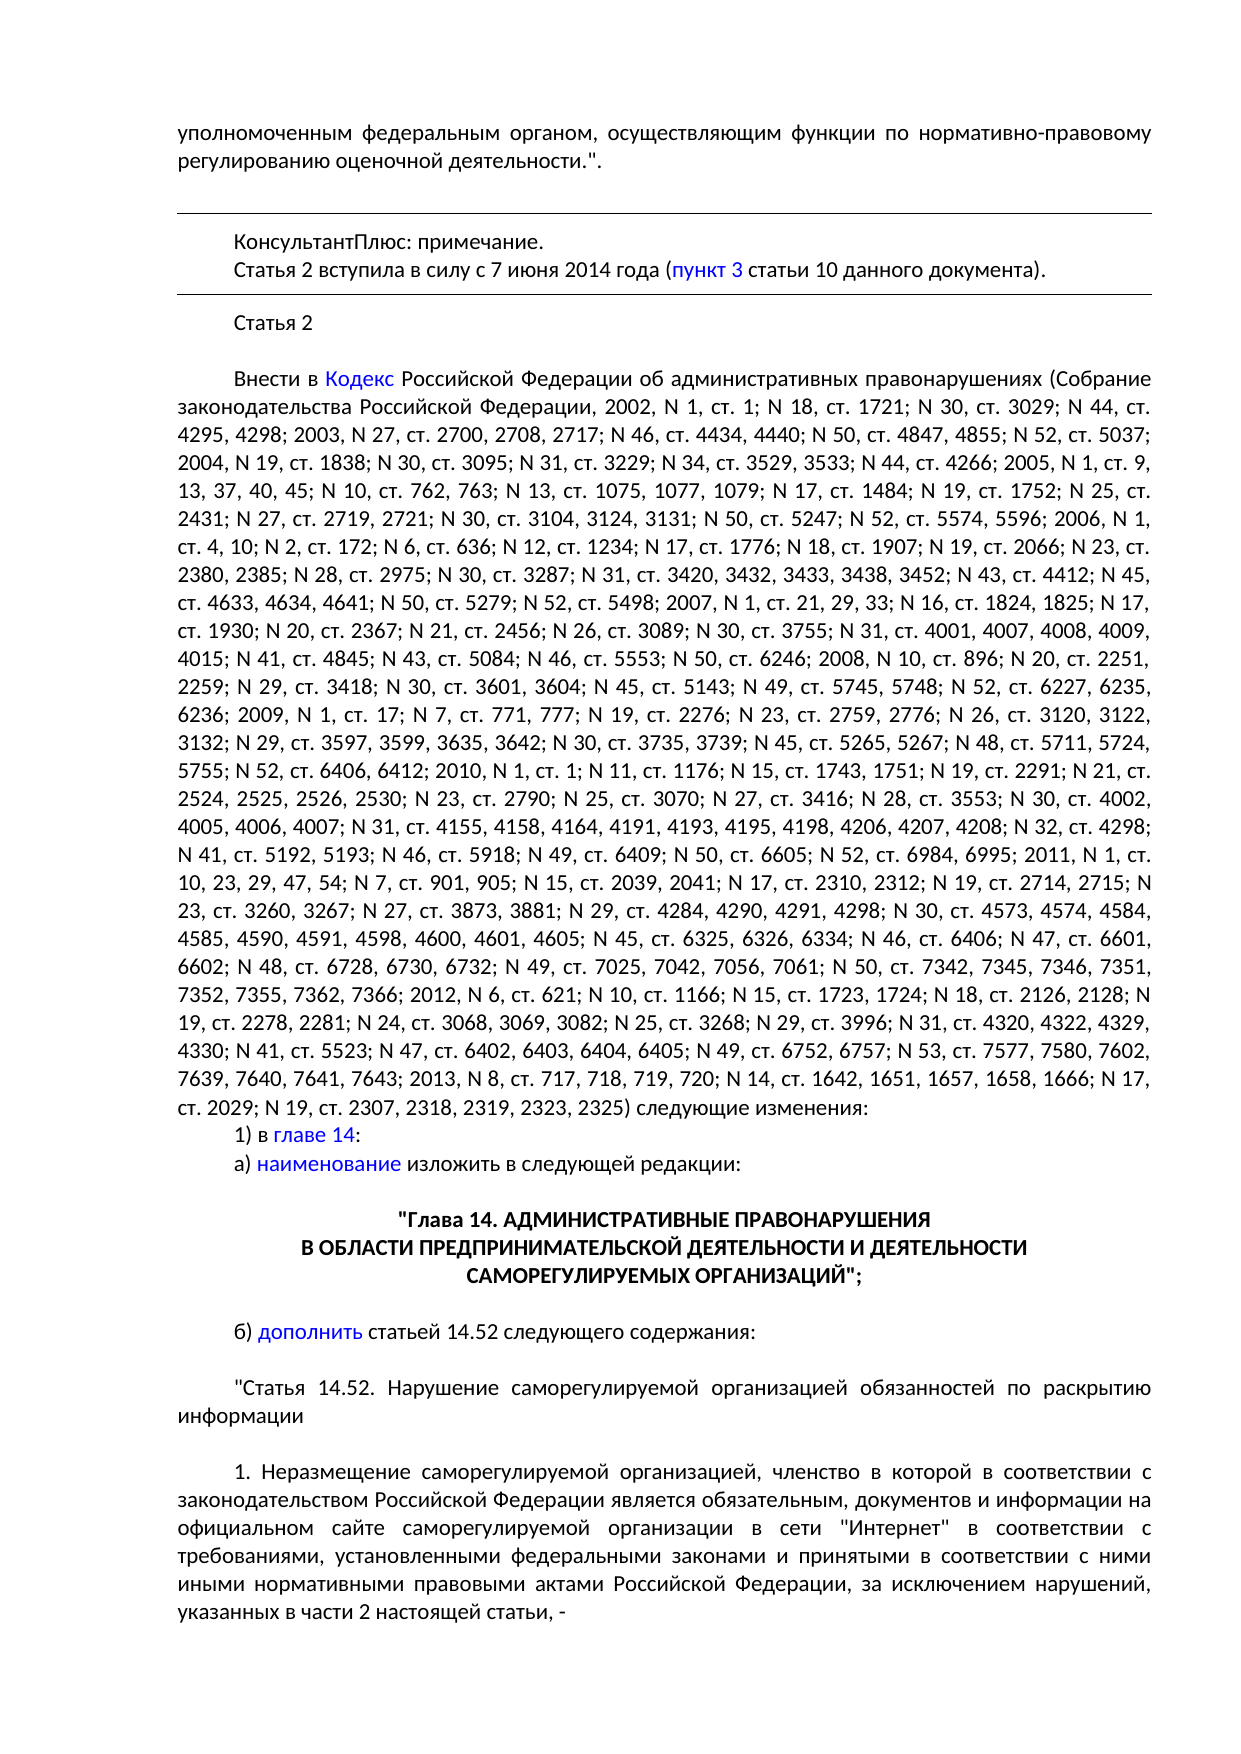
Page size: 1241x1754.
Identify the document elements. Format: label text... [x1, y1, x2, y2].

text б) дополнить статьей 14.52 следующего содержания: [177, 1317, 1152, 1345]
text Статья 2 вступила в силу с 7 июня 2014 года (пункт 3 статьи 10 данного документа). [177, 255, 1152, 283]
text а) наименование изложить в следующей редакции: [177, 1149, 1152, 1177]
title В ОБЛАСТИ ПРЕДПРИНИМАТЕЛЬСКОЙ ДЕЯТЕЛЬНОСТИ И ДЕЯТЕЛЬНОСТИ [177, 1233, 1152, 1261]
text 1. Неразмещение саморегулируемой организацией, членство в которой в соответствии с законодательством Российской Федерации является обязательным, документов и информации на официальном сайте саморегулируемой организации в сети "Интернет" в соответствии с требованиями, установленными федеральными законами и принятыми в соответствии с ними иными нормативными правовыми актами Российской Федерации, за исключением нарушений, указанных в части 2 настоящей статьи, - [177, 1457, 1152, 1625]
text Внести в Кодекс Российской Федерации об административных правонарушениях (Собрание законодательства Российской Федерации, 2002, N 1, ст. 1; N 18, ст. 1721; N 30, ст. 3029; N 44, ст. 4295, 4298; 2003, N 27, ст. 2700, 2708, 2717; N 46, ст. 4434, 4440; N 50, ст. 4847, 4855; N 52, ст. 5037; 2004, N 19, ст. 1838; N 30, ст. 3095; N 31, ст. 3229; N 34, ст. 3529, 3533; N 44, ст. 4266; 2005, N 1, ст. 9, 13, 37, 40, 45; N 10, ст. 762, 763; N 13, ст. 1075, 1077, 1079; N 17, ст. 1484; N 19, ст. 1752; N 25, ст. 2431; N 27, ст. 2719, 2721; N 30, ст. 3104, 3124, 3131; N 50, ст. 5247; N 52, ст. 5574, 5596; 2006, N 1, ст. 4, 10; N 2, ст. 172; N 6, ст. 636; N 12, ст. 1234; N 17, ст. 1776; N 18, ст. 1907; N 19, ст. 2066; N 23, ст. 2380, 2385; N 28, ст. 2975; N 30, ст. 3287; N 31, ст. 3420, 3432, 3433, 3438, 3452; N 43, ст. 4412; N 45, ст. 4633, 4634, 4641; N 50, ст. 5279; N 52, ст. 5498; 2007, N 1, ст. 21, 29, 33; N 16, ст. 1824, 1825; N 17, ст. 1930; N 20, ст. 2367; N 21, ст. 2456; N 26, ст. 3089; N 30, ст. 3755; N 31, ст. 4001, 4007, 4008, 4009, 4015; N 41, ст. 4845; N 43, ст. 5084; N 46, ст. 5553; N 50, ст. 6246; 2008, N 10, ст. 896; N 20, ст. 2251, 2259; N 29, ст. 3418; N 30, ст. 3601, 3604; N 45, ст. 5143; N 49, ст. 5745, 5748; N 52, ст. 6227, 6235, 6236; 2009, N 1, ст. 17; N 7, ст. 771, 777; N 19, ст. 2276; N 23, ст. 2759, 2776; N 26, ст. 3120, 3122, 3132; N 29, ст. 3597, 3599, 3635, 3642; N 30, ст. 3735, 3739; N 45, ст. 5265, 5267; N 48, ст. 5711, 5724, 5755; N 52, ст. 6406, 6412; 2010, N 1, ст. 1; N 11, ст. 1176; N 15, ст. 1743, 1751; N 19, ст. 2291; N 21, ст. 2524, 2525, 2526, 2530; N 23, ст. 2790; N 25, ст. 3070; N 27, ст. 3416; N 28, ст. 3553; N 30, ст. 4002, 4005, 4006, 4007; N 31, ст. 4155, 4158, 4164, 4191, 4193, 4195, 4198, 4206, 4207, 4208; N 32, ст. 4298; N 41, ст. 5192, 5193; N 46, ст. 5918; N 49, ст. 6409; N 50, ст. 6605; N 52, ст. 6984, 6995; 2011, N 1, ст. 10, 23, 29, 47, 54; N 7, ст. 901, 905; N 15, ст. 2039, 2041; N 17, ст. 2310, 2312; N 19, ст. 2714, 2715; N 23, ст. 3260, 3267; N 27, ст. 3873, 3881; N 29, ст. 4284, 4290, 4291, 4298; N 30, ст. 4573, 4574, 4584, 4585, 4590, 4591, 4598, 4600, 4601, 4605; N 45, ст. 6325, 6326, 6334; N 46, ст. 6406; N 47, ст. 6601, 6602; N 48, ст. 6728, 6730, 6732; N 49, ст. 7025, 7042, 7056, 7061; N 50, ст. 7342, 7345, 7346, 7351, 7352, 7355, 7362, 7366; 2012, N 6, ст. 621; N 10, ст. 1166; N 15, ст. 1723, 1724; N 18, ст. 2126, 2128; N 19, ст. 2278, 2281; N 24, ст. 3068, 3069, 3082; N 25, ст. 3268; N 29, ст. 3996; N 31, ст. 4320, 4322, 4329, 4330; N 41, ст. 5523; N 47, ст. 6402, 6403, 6404, 6405; N 49, ст. 6752, 6757; N 53, ст. 7577, 7580, 7602, 7639, 7640, 7641, 7643; 2013, N 8, ст. 717, 718, 719, 720; N 14, ст. 1642, 1651, 1657, 1658, 1666; N 17, ст. 2029; N 19, ст. 2307, 2318, 2319, 2323, 2325) следующие изменения: [177, 364, 1152, 1121]
title "Глава 14. АДМИНИСТРАТИВНЫЕ ПРАВОНАРУШЕНИЯ [177, 1205, 1152, 1233]
text Статья 2 [177, 308, 1152, 336]
text КонсультантПлюс: примечание. [177, 227, 1152, 255]
title САМОРЕГУЛИРУЕМЫХ ОРГАНИЗАЦИЙ"; [177, 1261, 1152, 1289]
text "Статья 14.52. Нарушение саморегулируемой организацией обязанностей по раскрытию информации [177, 1373, 1152, 1429]
text 1) в главе 14: [177, 1121, 1152, 1149]
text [177, 118, 1152, 174]
